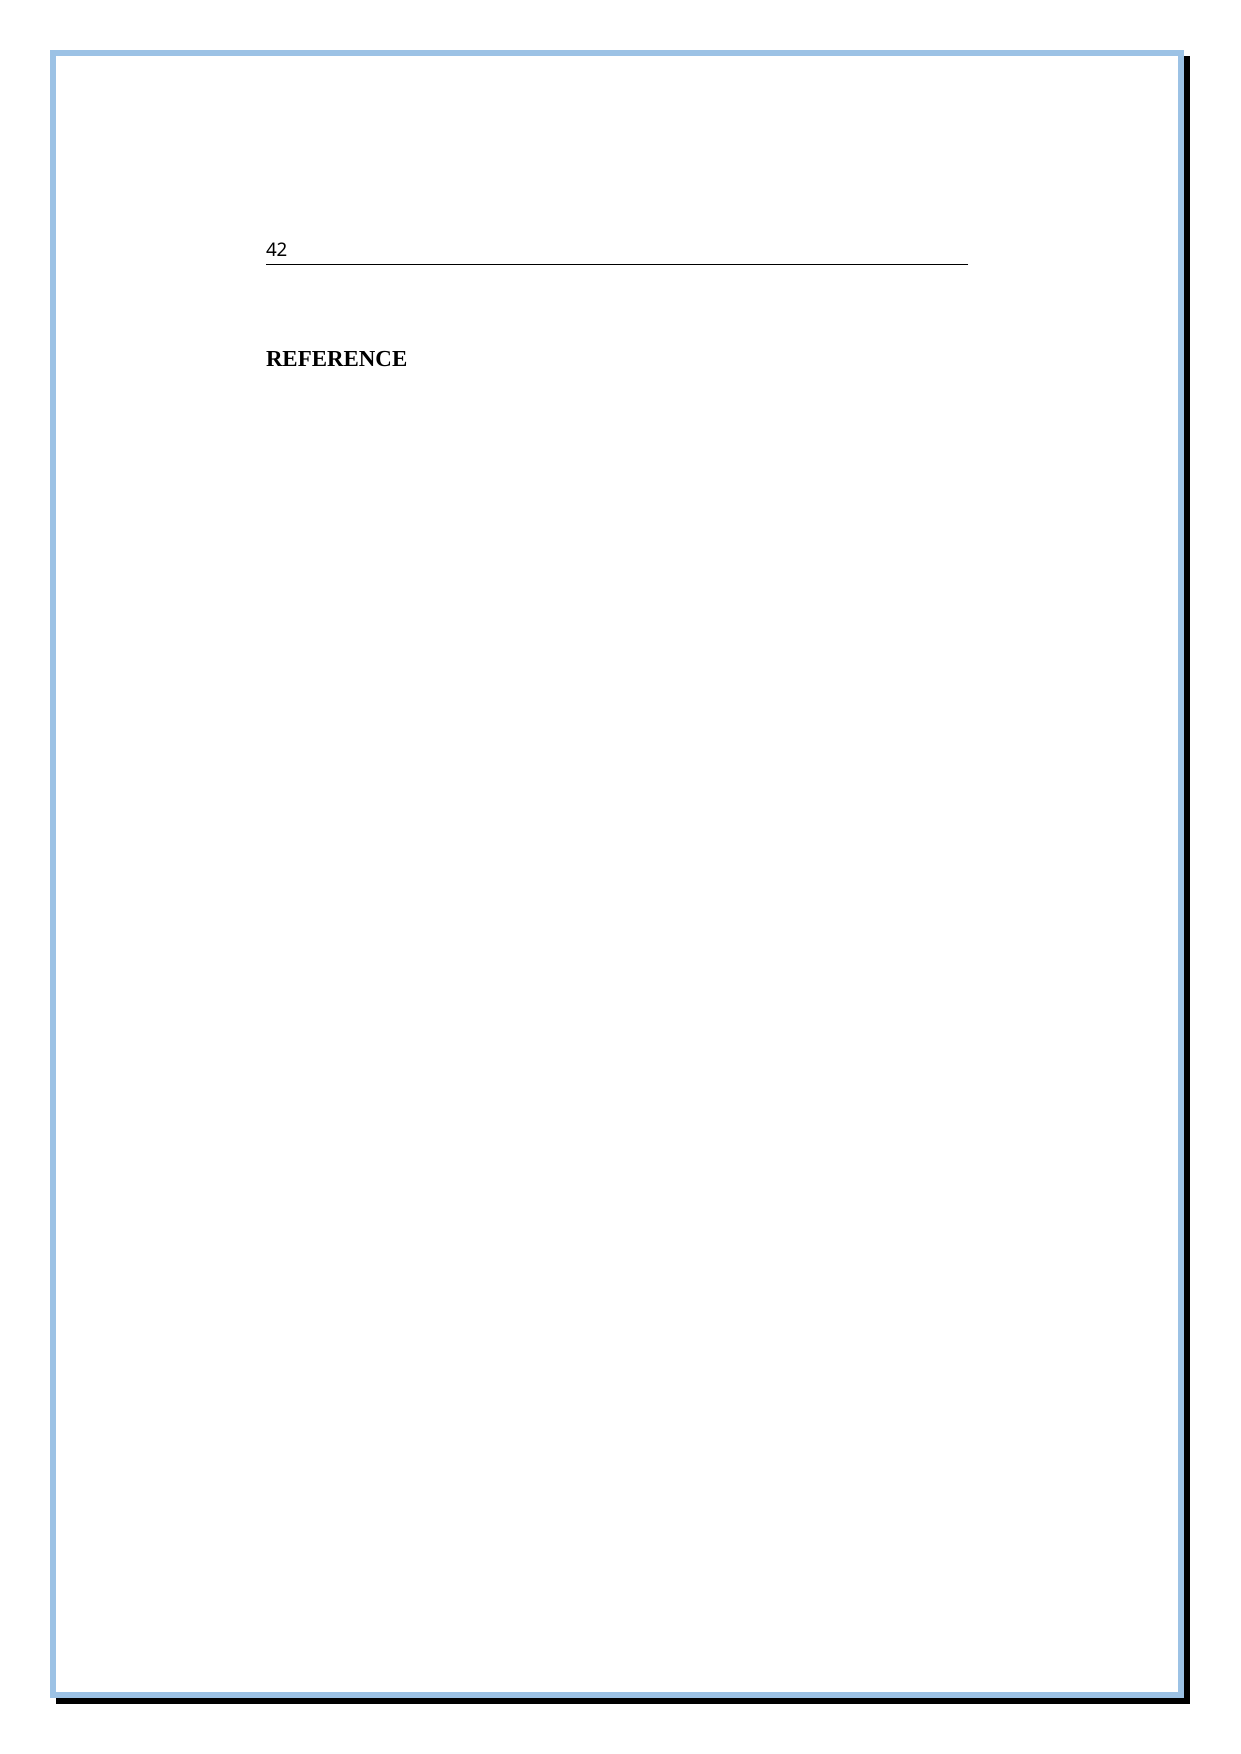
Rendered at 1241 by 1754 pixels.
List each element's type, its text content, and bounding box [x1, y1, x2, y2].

text REFERENCE [266, 345, 968, 372]
